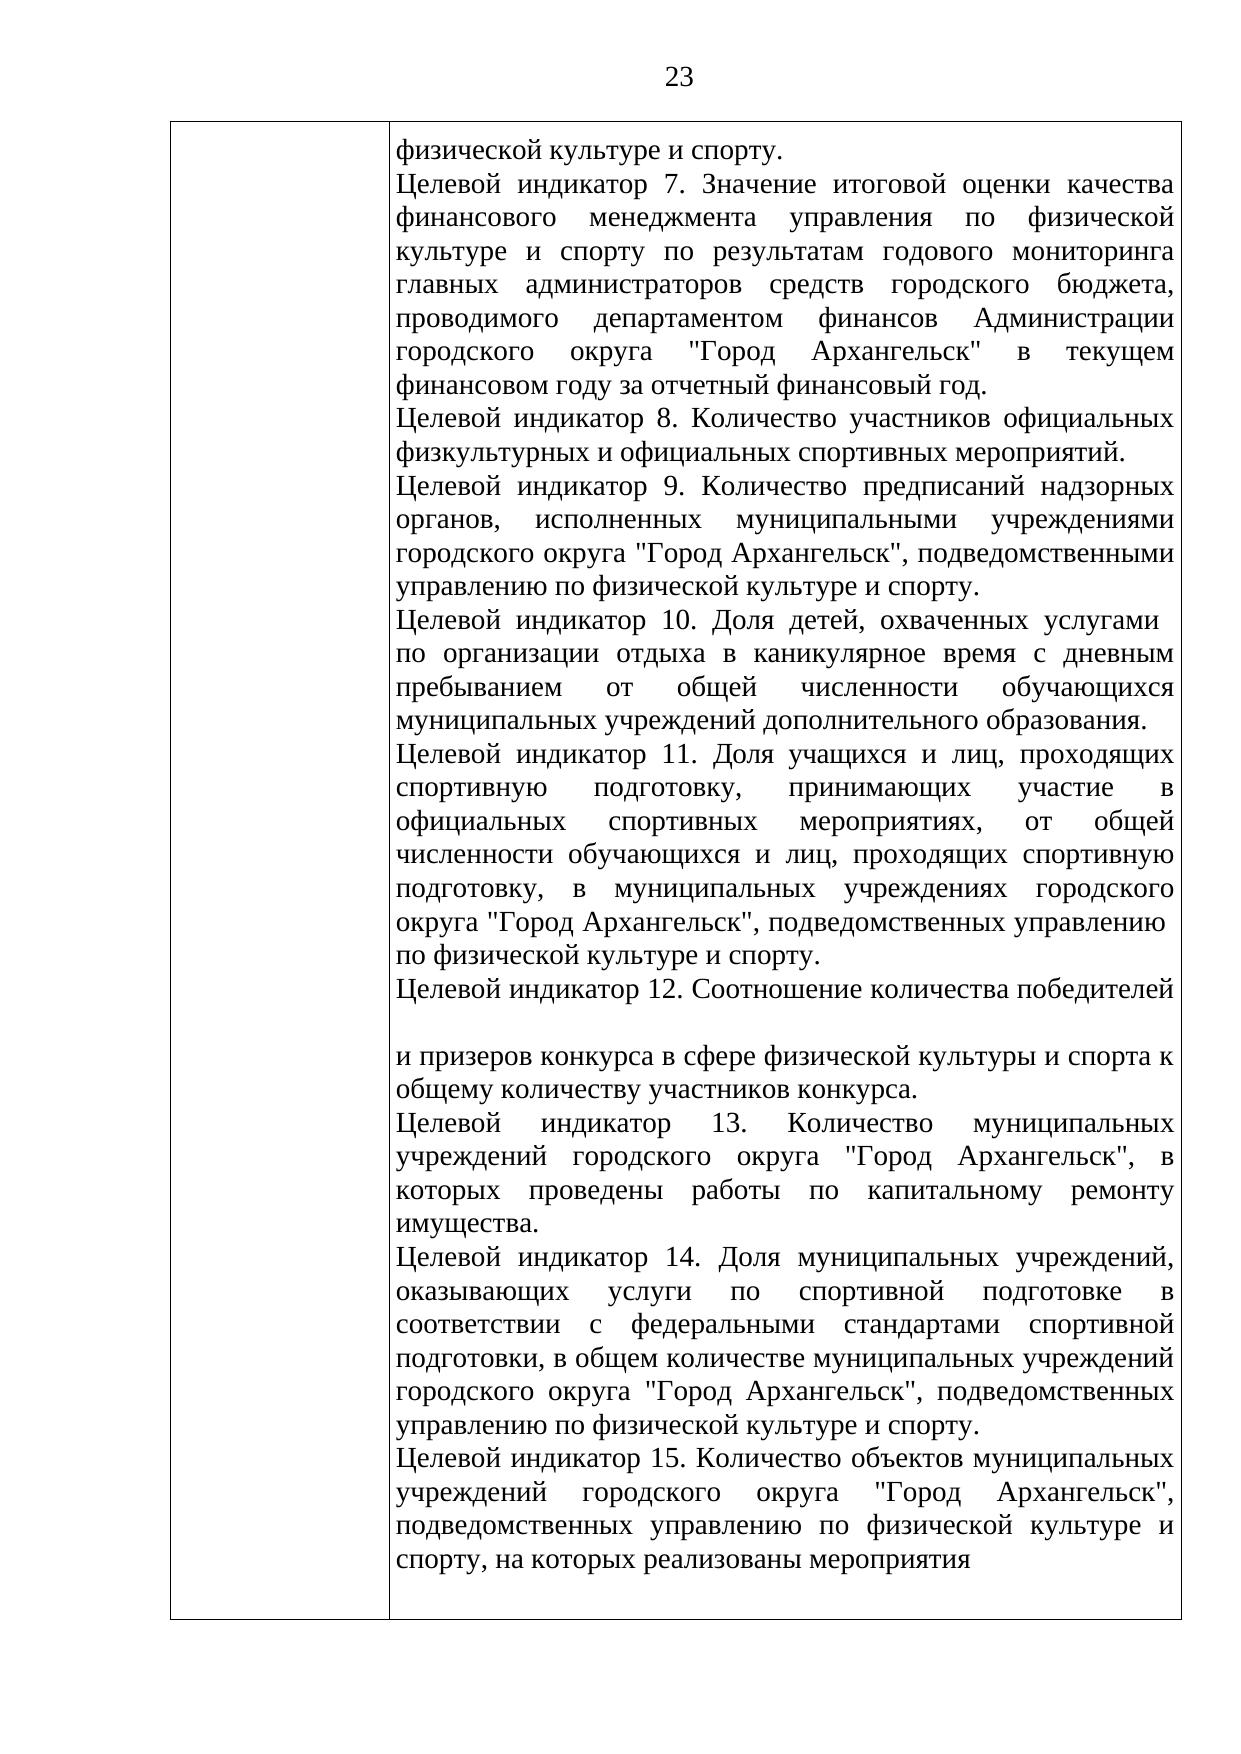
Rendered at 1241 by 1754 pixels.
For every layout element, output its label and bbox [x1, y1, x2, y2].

table_cell [390, 122, 1181, 1619]
table_cell [171, 122, 389, 1619]
